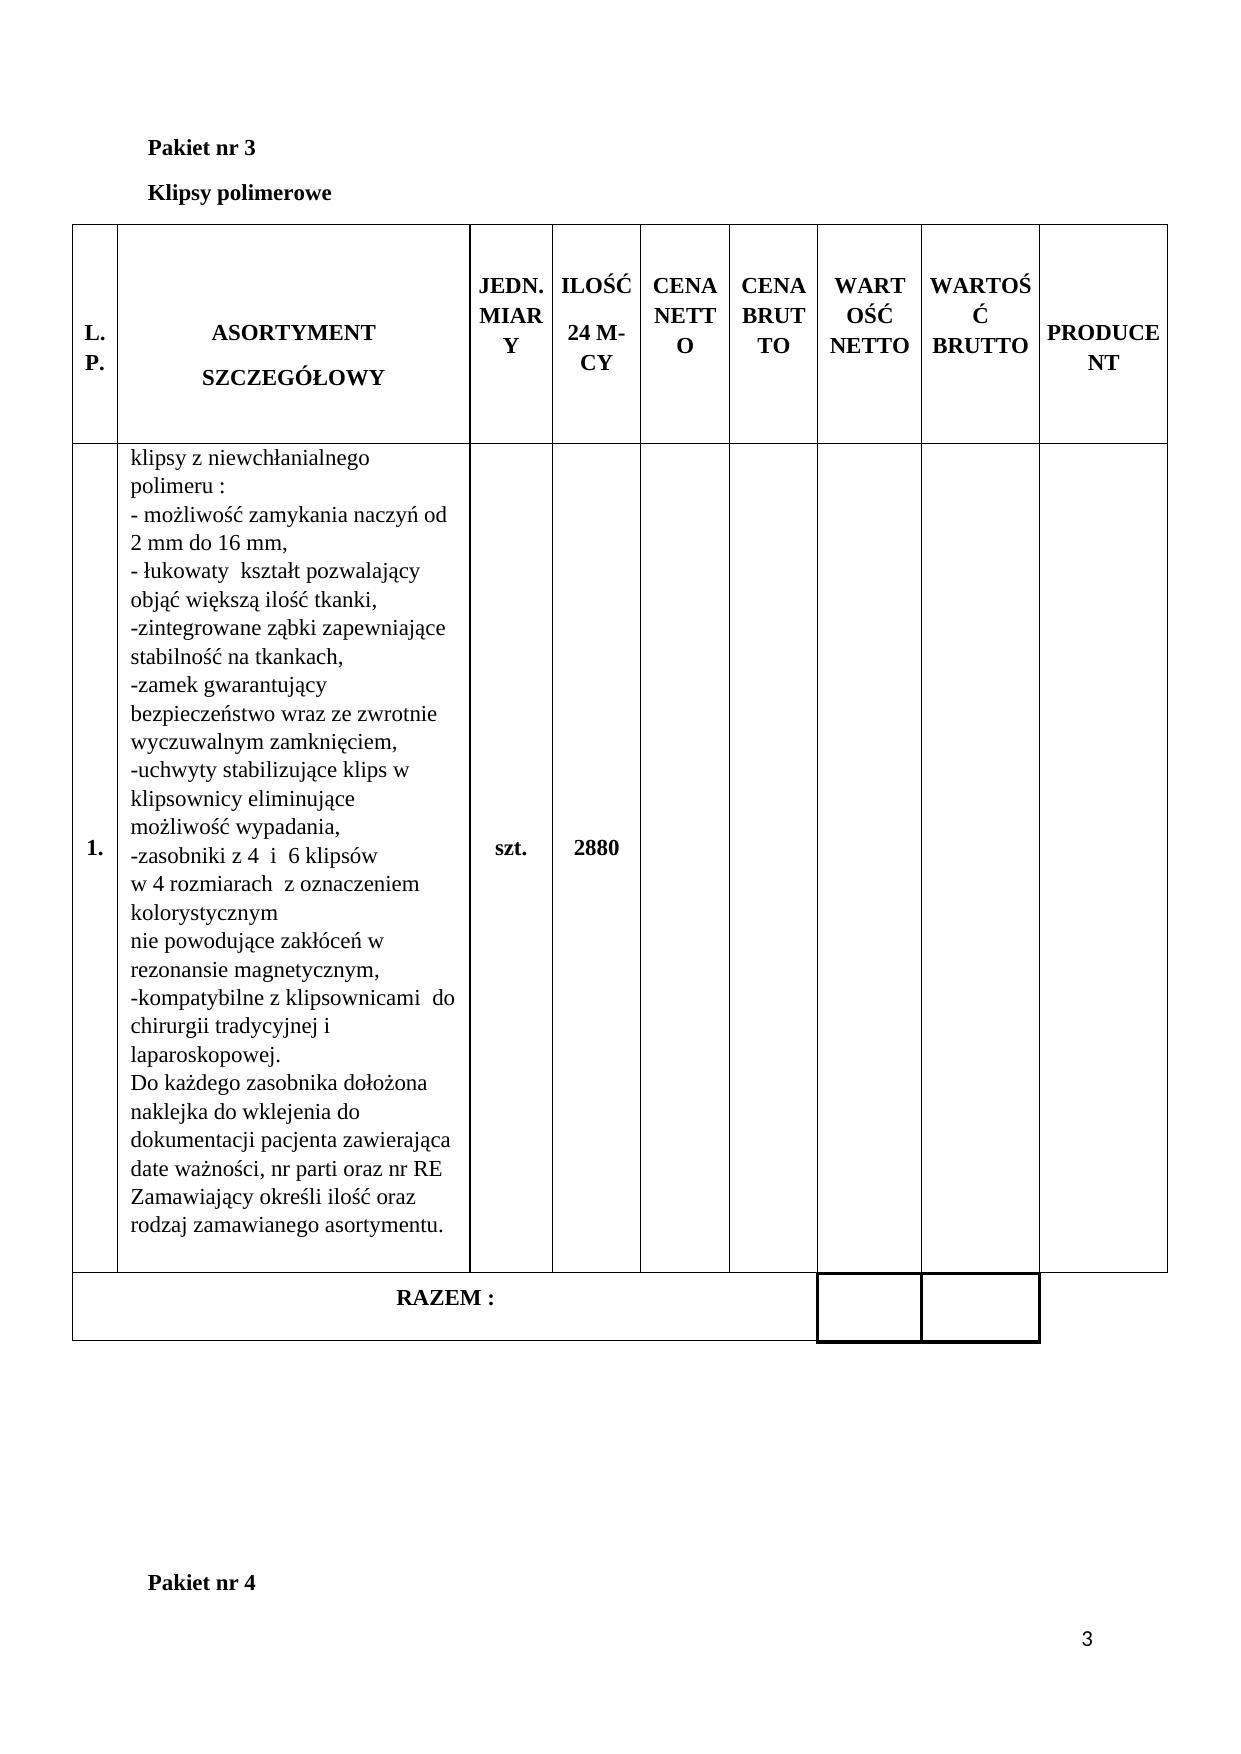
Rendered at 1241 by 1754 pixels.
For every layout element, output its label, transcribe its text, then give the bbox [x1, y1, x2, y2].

table_cell 1. [73, 444, 117, 1272]
table_header WARTOŚĆ NETTO [818, 225, 921, 443]
table_cell szt. [471, 444, 552, 1272]
table_header ASORTYMENT SZCZEGÓŁOWY [118, 225, 469, 443]
table_header CENA BRUTTO [730, 225, 817, 443]
table_cell [1040, 444, 1167, 1272]
table_cell [818, 444, 921, 1272]
table_cell [819, 1275, 920, 1340]
table_cell [922, 444, 1039, 1272]
table_cell klipsy z niewchłanialnego polimeru : - możliwość zamykania naczyń od 2 mm do 16 mm, - łukowaty kształt pozwalający objąć większą ilość tkanki, -zintegrowane ząbki zapewniające stabilność na tkankach, -zamek gwarantujący bezpieczeństwo wraz ze zwrotnie wyczuwalnym zamknięciem, -uchwyty stabilizujące klips w klipsownicy eliminujące możliwość wypadania, -zasobniki z 4 i 6 klipsów w 4 rozmiarach z oznaczeniem kolorystycznym nie powodujące zakłóceń w rezonansie magnetycznym, -kompatybilne z klipsownicami do chirurgii tradycyjnej i laparoskopowej. Do każdego zasobnika dołożona naklejka do wklejenia do dokumentacji pacjenta zawierająca date ważności, nr parti oraz nr RE Zamawiający określi ilość oraz rodzaj zamawianego asortymentu. [118, 444, 469, 1272]
text Klipsy polimerowe [148, 179, 1092, 205]
table_cell [923, 1275, 1038, 1340]
table_cell [730, 444, 817, 1272]
table_header WARTOŚĆ BRUTTO [922, 225, 1039, 443]
text Pakiet nr 3 [148, 134, 1092, 160]
table_header PRODUCENT [1040, 225, 1167, 443]
table_header JEDN. MIARY [471, 225, 552, 443]
table_header CENA NETTO [641, 225, 729, 443]
table_header L.P. [73, 225, 117, 443]
table_header ILOŚĆ 24 M-CY [553, 225, 640, 443]
table_cell RAZEM : [73, 1273, 816, 1340]
text Pakiet nr 4 [148, 1569, 1092, 1595]
table_cell [641, 444, 729, 1272]
table_cell 2880 [553, 444, 640, 1272]
